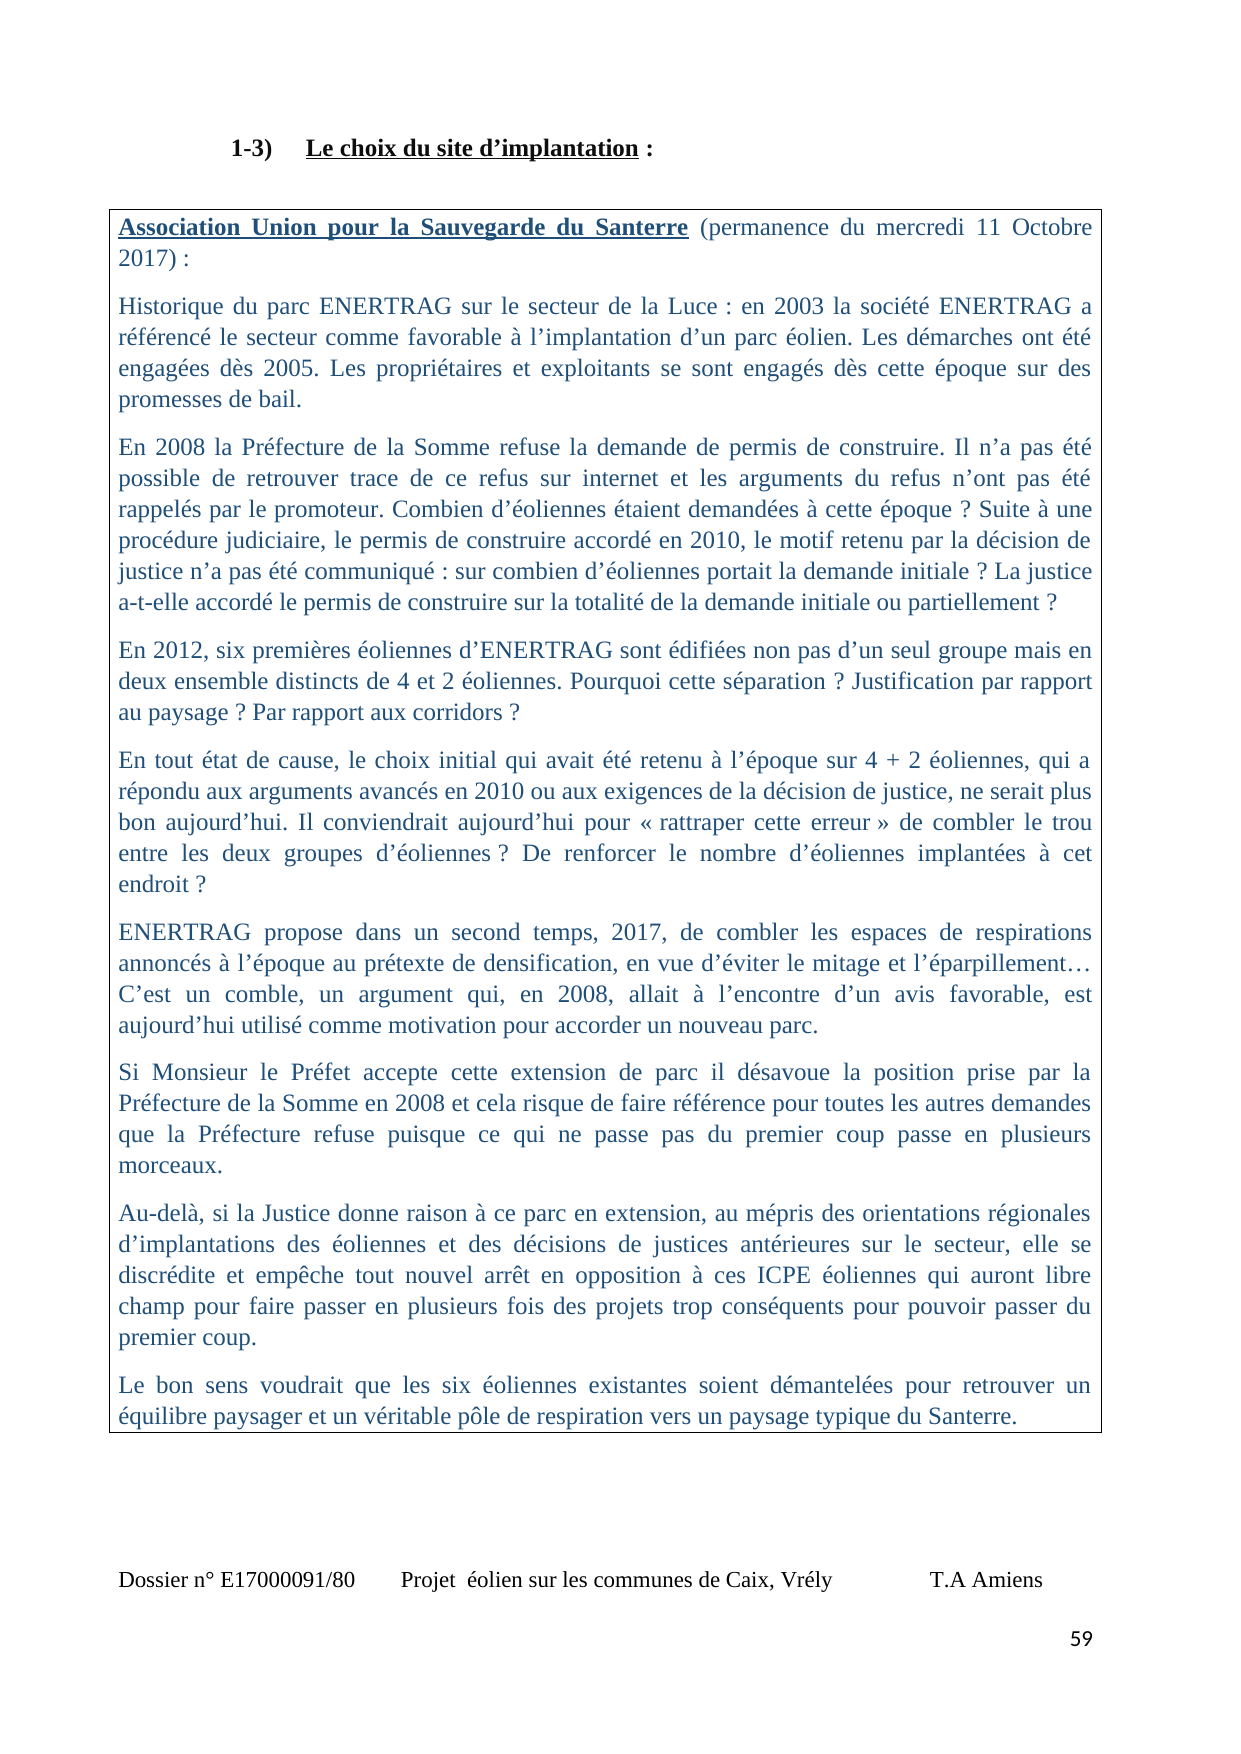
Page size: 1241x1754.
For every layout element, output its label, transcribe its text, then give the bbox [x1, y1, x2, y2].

text Au-delà, si la Justice donne raison à ce parc en extension, au mépris des orientations régionales d’implantations des éoliennes et des décisions de justices antérieures sur le secteur, elle se discrédite et empêche tout nouvel arrêt en opposition à ces ICPE éoliennes qui auront libre champ pour faire passer en plusieurs fois des projets trop conséquents pour pouvoir passer du premier coup. [110, 1195, 1101, 1351]
text ENERTRAG propose dans un second temps, 2017, de combler les espaces de respirations annoncés à l’époque au prétexte de densification, en vue d’éviter le mitage et l’éparpillement… C’est un comble, un argument qui, en 2008, allait à l’encontre d’un avis favorable, est aujourd’hui utilisé comme motivation pour accorder un nouveau parc. [110, 913, 1101, 1038]
text En tout état de cause, le choix initial qui avait été retenu à l’époque sur 4 + 2 éoliennes, qui a répondu aux arguments avancés en 2010 ou aux exigences de la décision de justice, ne serait plus bon aujourd’hui. Il conviendrait aujourd’hui pour « rattraper cette erreur » de combler le trou entre les deux groupes d’éoliennes ? De renforcer le nombre d’éoliennes implantées à cet endroit ? [110, 742, 1101, 898]
text Si Monsieur le Préfet accepte cette extension de parc il désavoue la position prise par la Préfecture de la Somme en 2008 et cela risque de faire référence pour toutes les autres demandes que la Préfecture refuse puisque ce qui ne passe pas du premier coup passe en plusieurs morceaux. [110, 1054, 1101, 1179]
text En 2012, six premières éoliennes d’ENERTRAG sont édifiées non pas d’un seul groupe mais en deux ensemble distincts de 4 et 2 éoliennes. Pourquoi cette séparation ? Justification par rapport au paysage ? Par rapport aux corridors ? [110, 632, 1101, 726]
text Historique du parc ENERTRAG sur le secteur de la Luce : en 2003 la société ENERTRAG a référencé le secteur comme favorable à l’implantation d’un parc éolien. Les démarches ont été engagées dès 2005. Les propriétaires et exploitants se sont engagés dès cette époque sur des promesses de bail. [110, 288, 1101, 413]
subtitle Le choix du site d’implantation : [231, 133, 1093, 162]
text Dossier n° E17000091/80 Projet éolien sur les communes de Caix, Vrély T.A Amiens [118, 1566, 1122, 1592]
text Le bon sens voudrait que les six éoliennes existantes soient démantelées pour retrouver un équilibre paysager et un véritable pôle de respiration vers un paysage typique du Santerre. [110, 1367, 1101, 1432]
text En 2008 la Préfecture de la Somme refuse la demande de permis de construire. Il n’a pas été possible de retrouver trace de ce refus sur internet et les arguments du refus n’ont pas été rappelés par le promoteur. Combien d’éoliennes étaient demandées à cette époque ? Suite à une procédure judiciaire, le permis de construire accordé en 2010, le motif retenu par la décision de justice n’a pas été communiqué : sur combien d’éoliennes portait la demande initiale ? La justice a-t-elle accordé le permis de construire sur la totalité de la demande initiale ou partiellement ? [110, 429, 1101, 616]
text Association Union pour la Sauvegarde du Santerre (permanence du mercredi 11 Octobre 2017) : [110, 210, 1101, 272]
